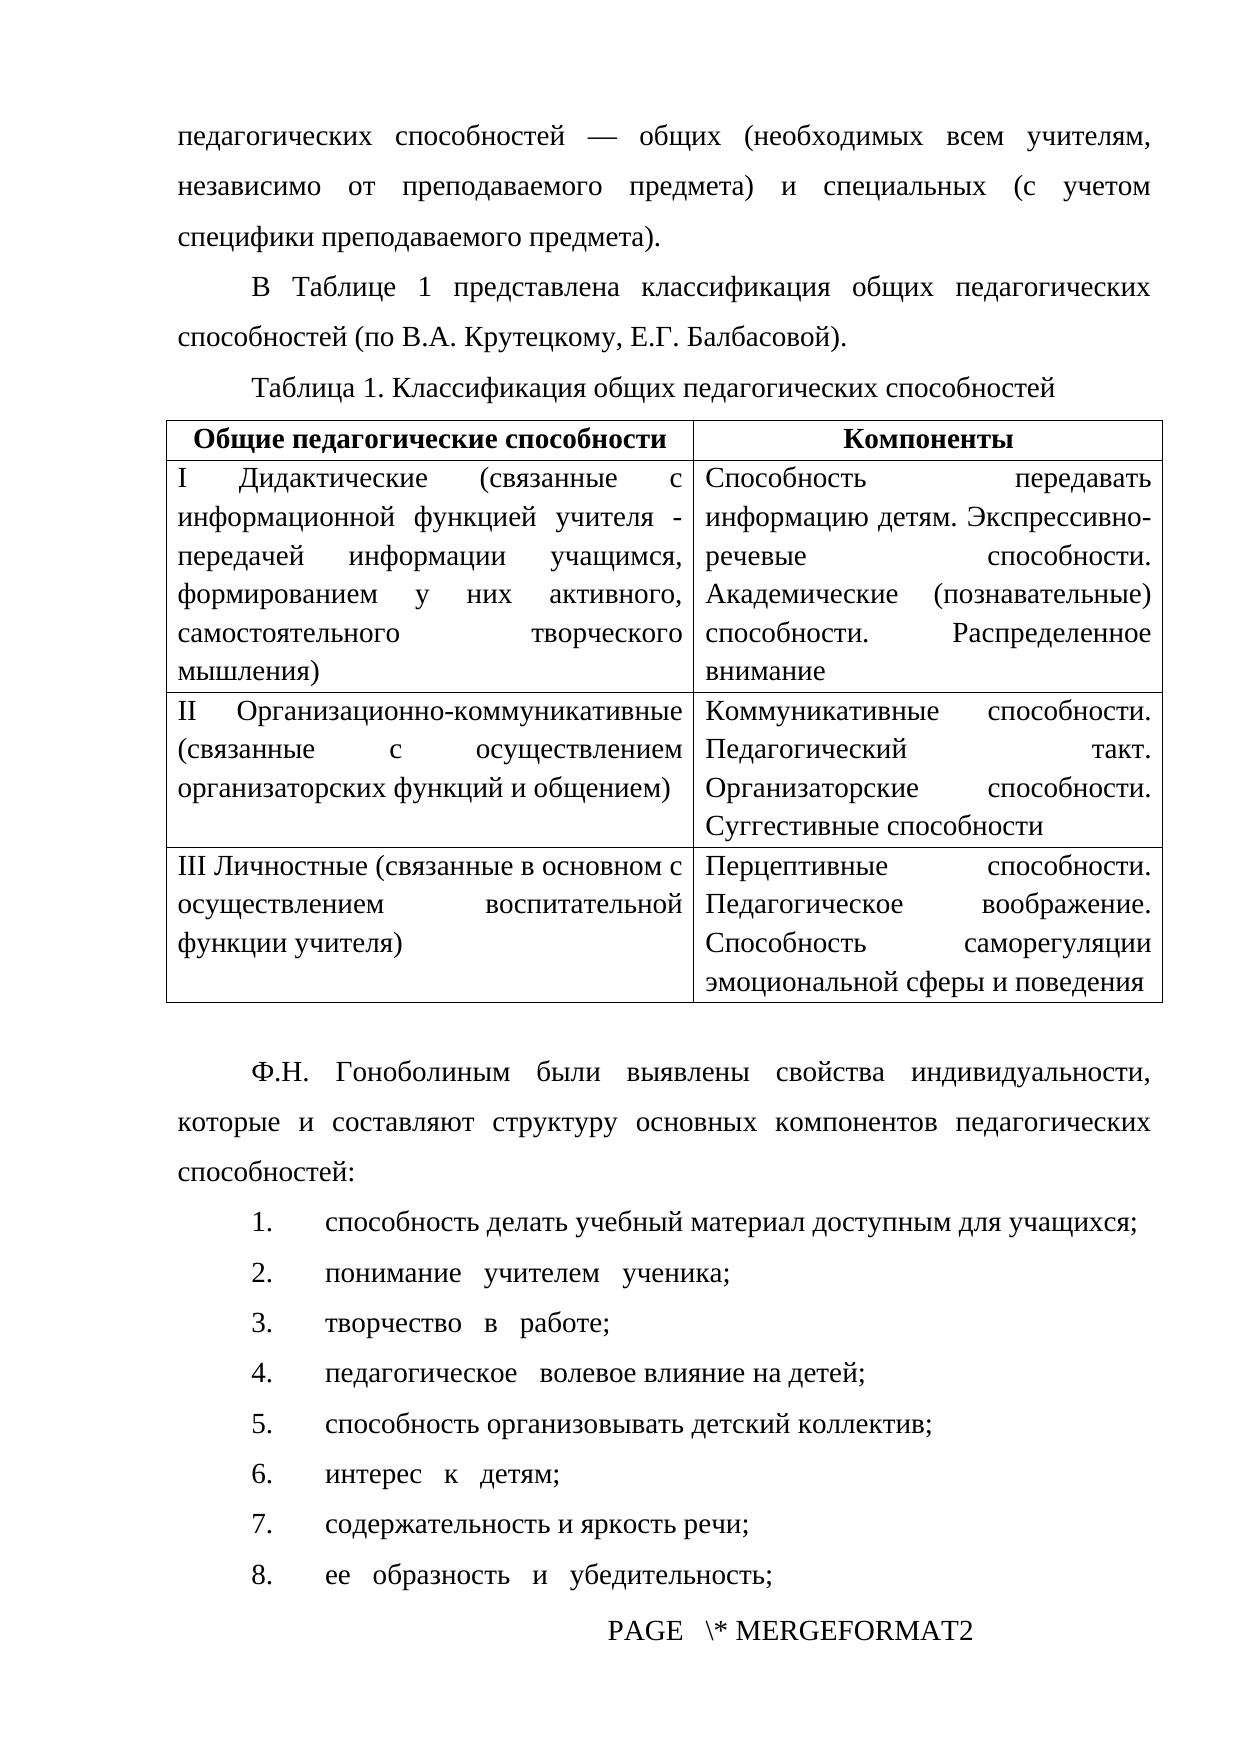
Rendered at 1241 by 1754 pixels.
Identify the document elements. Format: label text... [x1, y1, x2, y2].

list педагогическое волевое влияние на детей; [177, 1356, 1152, 1389]
text Таблица 1. Классификация общих педагогических способностей [177, 370, 1152, 403]
list способность организовывать детский коллектив; [177, 1406, 1152, 1439]
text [177, 118, 1152, 252]
table_cell I Дидактические (связанные с информационной функцией учителя - передачей информации учащимся, формированием у них активного, самостоятельного творческого мышления) [167, 461, 693, 692]
list содержательность и яркость речи; [177, 1506, 1152, 1540]
list интерес к детям; [177, 1456, 1152, 1490]
list способность делать учебный материал доступным для учащихся; [177, 1204, 1152, 1238]
table_cell II Организационно-коммуникативные (связанные с осуществлением организаторских функций и общением) [167, 693, 693, 847]
text Ф.Н. Гоноболиным были выявлены свойства индивидуальности, которые и составляют структуру основных компонентов педагогических способностей: [177, 1054, 1152, 1188]
table_cell Коммуникативные способности. Педагогический такт. Организаторские способности. Суггестивные способности [694, 693, 1162, 847]
list творчество в работе; [177, 1305, 1152, 1339]
table_cell Способность передавать информацию детям. Экспрессивно-речевые способности. Академические (познавательные) способности. Распределенное внимание [694, 461, 1162, 692]
table_header Общие педагогические способности [167, 421, 693, 459]
text В Таблице 1 представлена классификация общих педагогических способностей (по В.А. Крутецкому, Е.Г. Балбасовой). [177, 269, 1152, 353]
table_header Компоненты [694, 421, 1162, 459]
list ее образность и убедительность; [177, 1557, 1152, 1590]
table_cell III Личностные (связанные в основном с осуществлением воспитательной функции учителя) [167, 848, 693, 1002]
table_cell Перцептивные способности. Педагогическое воображение. Способность саморегуляции эмоциональной сферы и поведения [694, 848, 1162, 1002]
list понимание учителем ученика; [177, 1255, 1152, 1288]
